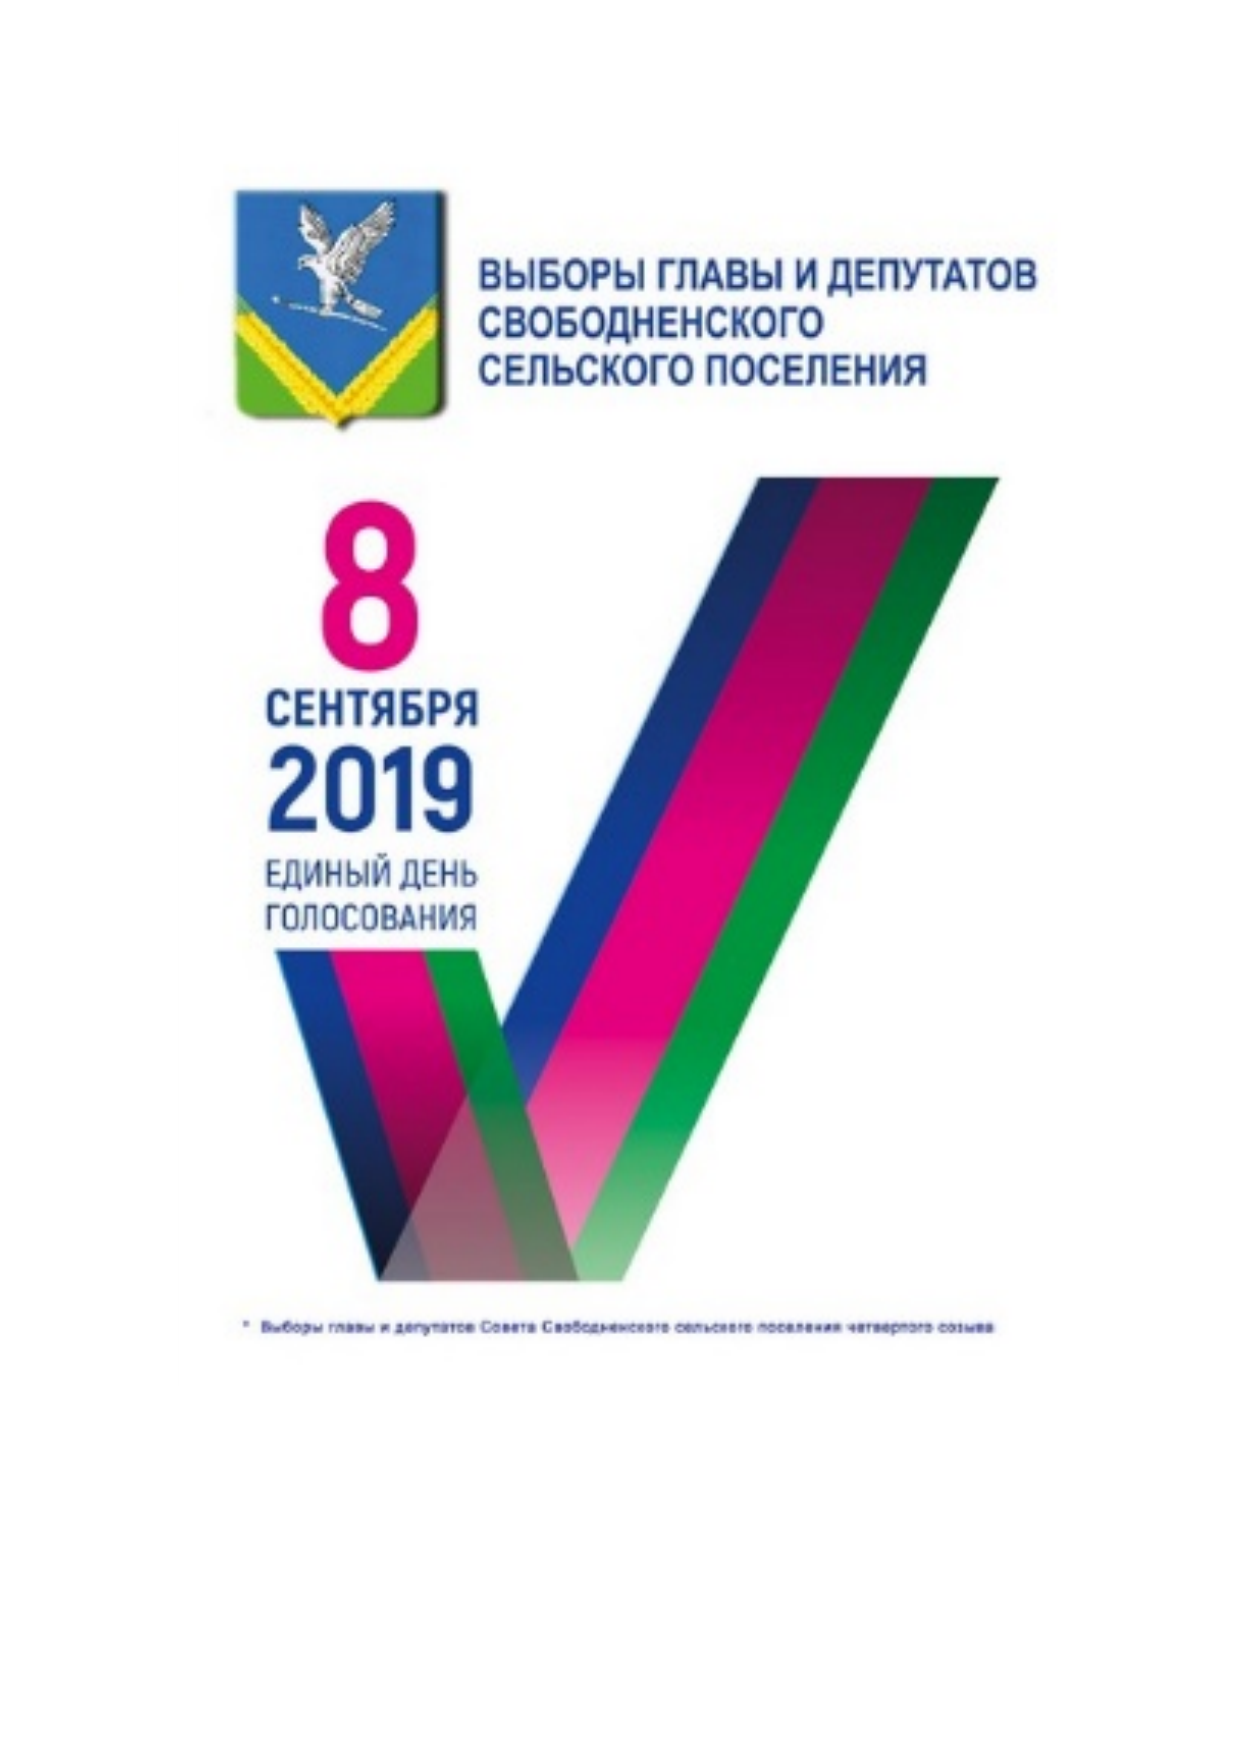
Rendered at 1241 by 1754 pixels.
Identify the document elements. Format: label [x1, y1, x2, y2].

picture [177, 118, 1073, 1386]
